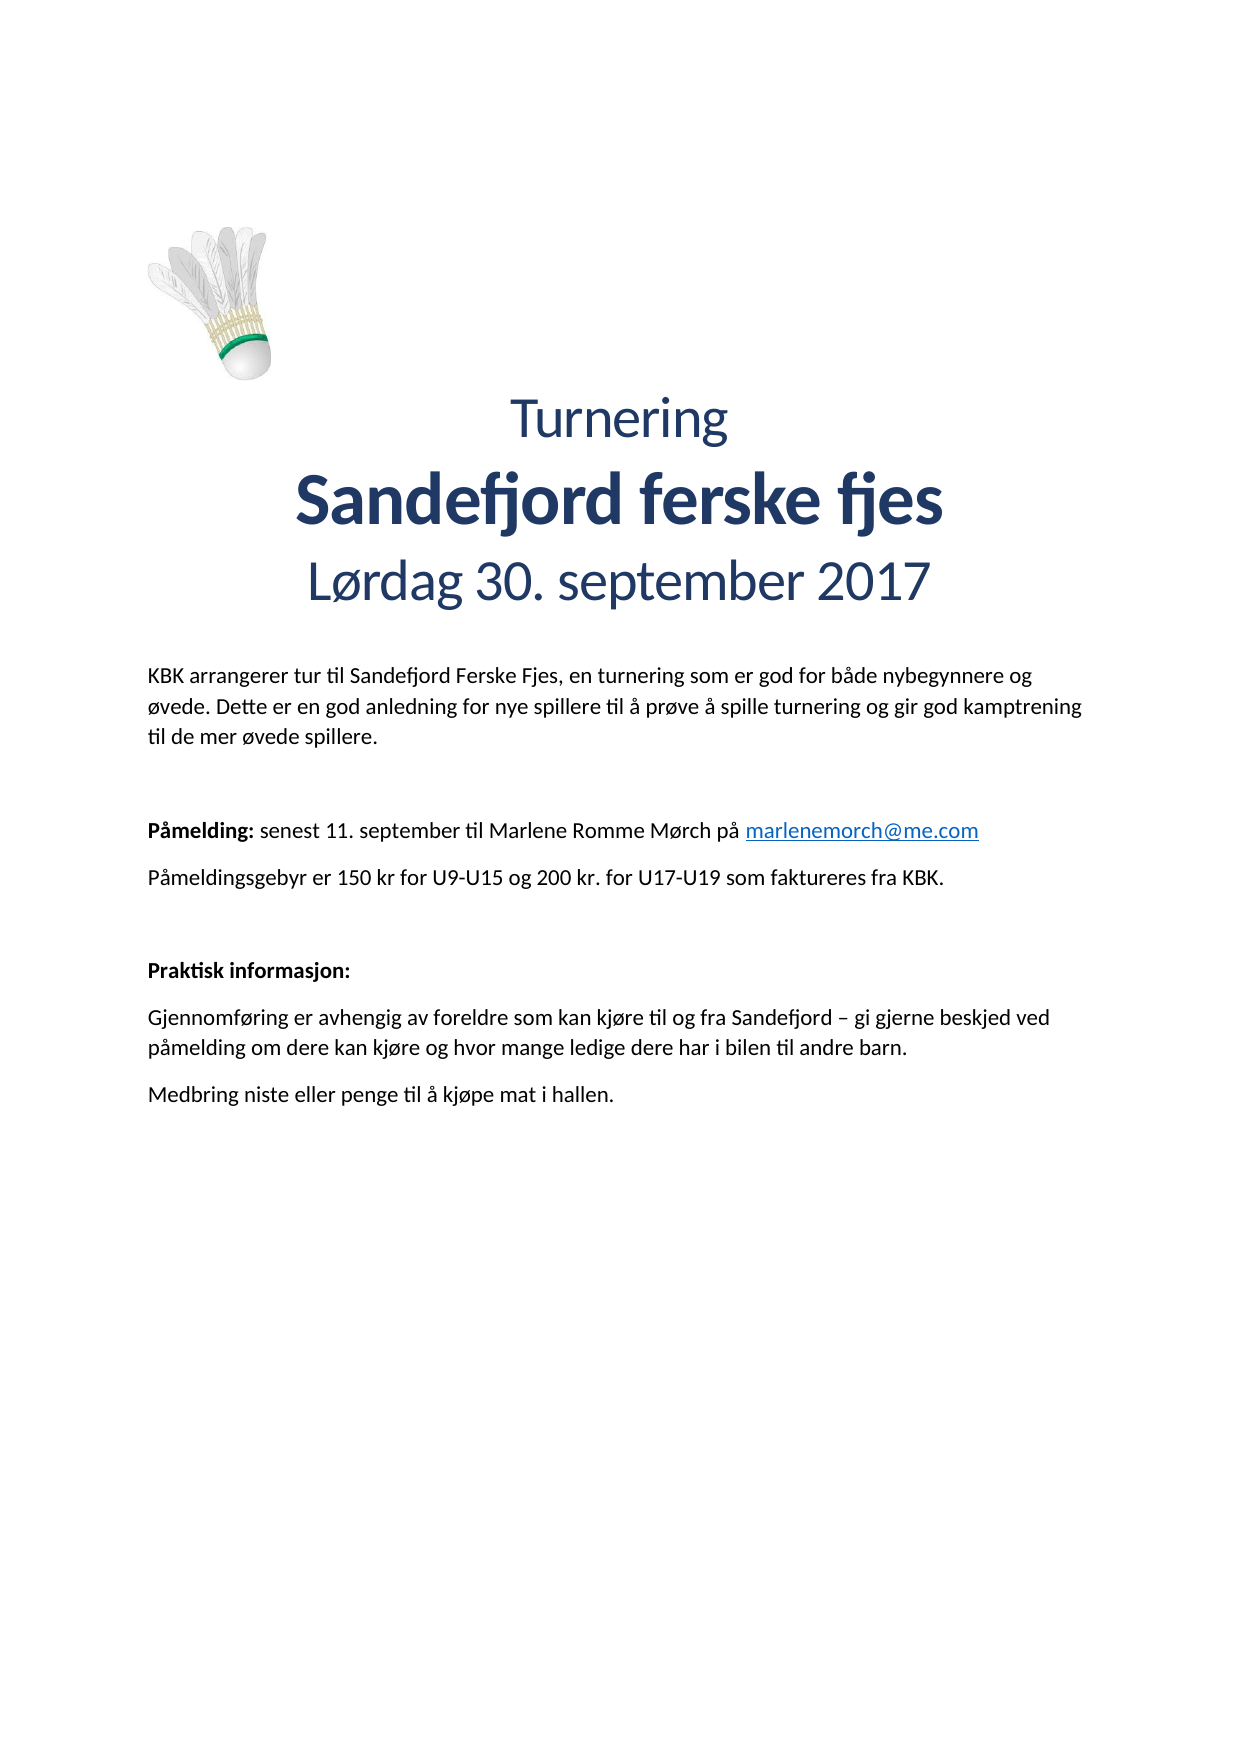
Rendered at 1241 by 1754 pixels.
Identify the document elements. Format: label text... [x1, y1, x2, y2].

text Gjennomføring er avhengig av foreldre som kan kjøre til og fra Sandefjord – gi gjerne beskjed ved påmelding om dere kan kjøre og hvor mange ledige dere har i bilen til andre barn. [148, 1003, 1093, 1061]
text KBK arrangerer tur til Sandefjord Ferske Fjes, en turnering som er god for både nybegynnere og øvede. Dette er en god anledning for nye spillere til å prøve å spille turnering og gir god kamptrening til de mer øvede spillere. [148, 662, 1093, 750]
title Sandefjord ferske fjes [148, 452, 1093, 543]
text Praktisk informasjon: [148, 956, 1093, 984]
text Påmeldingsgebyr er 150 kr for U9-U15 og 200 kr. for U17-U19 som faktureres fra KBK. [148, 863, 1093, 891]
text Påmelding: senest 11. september til Marlene Romme Mørch på marlenemorch@me.com [148, 816, 1093, 844]
title Lørdag 30. september 2017 [148, 543, 1093, 615]
text Medbring niste eller penge til å kjøpe mat i hallen. [148, 1080, 1093, 1108]
title Turnering [148, 381, 1093, 452]
picture [147, 227, 272, 381]
